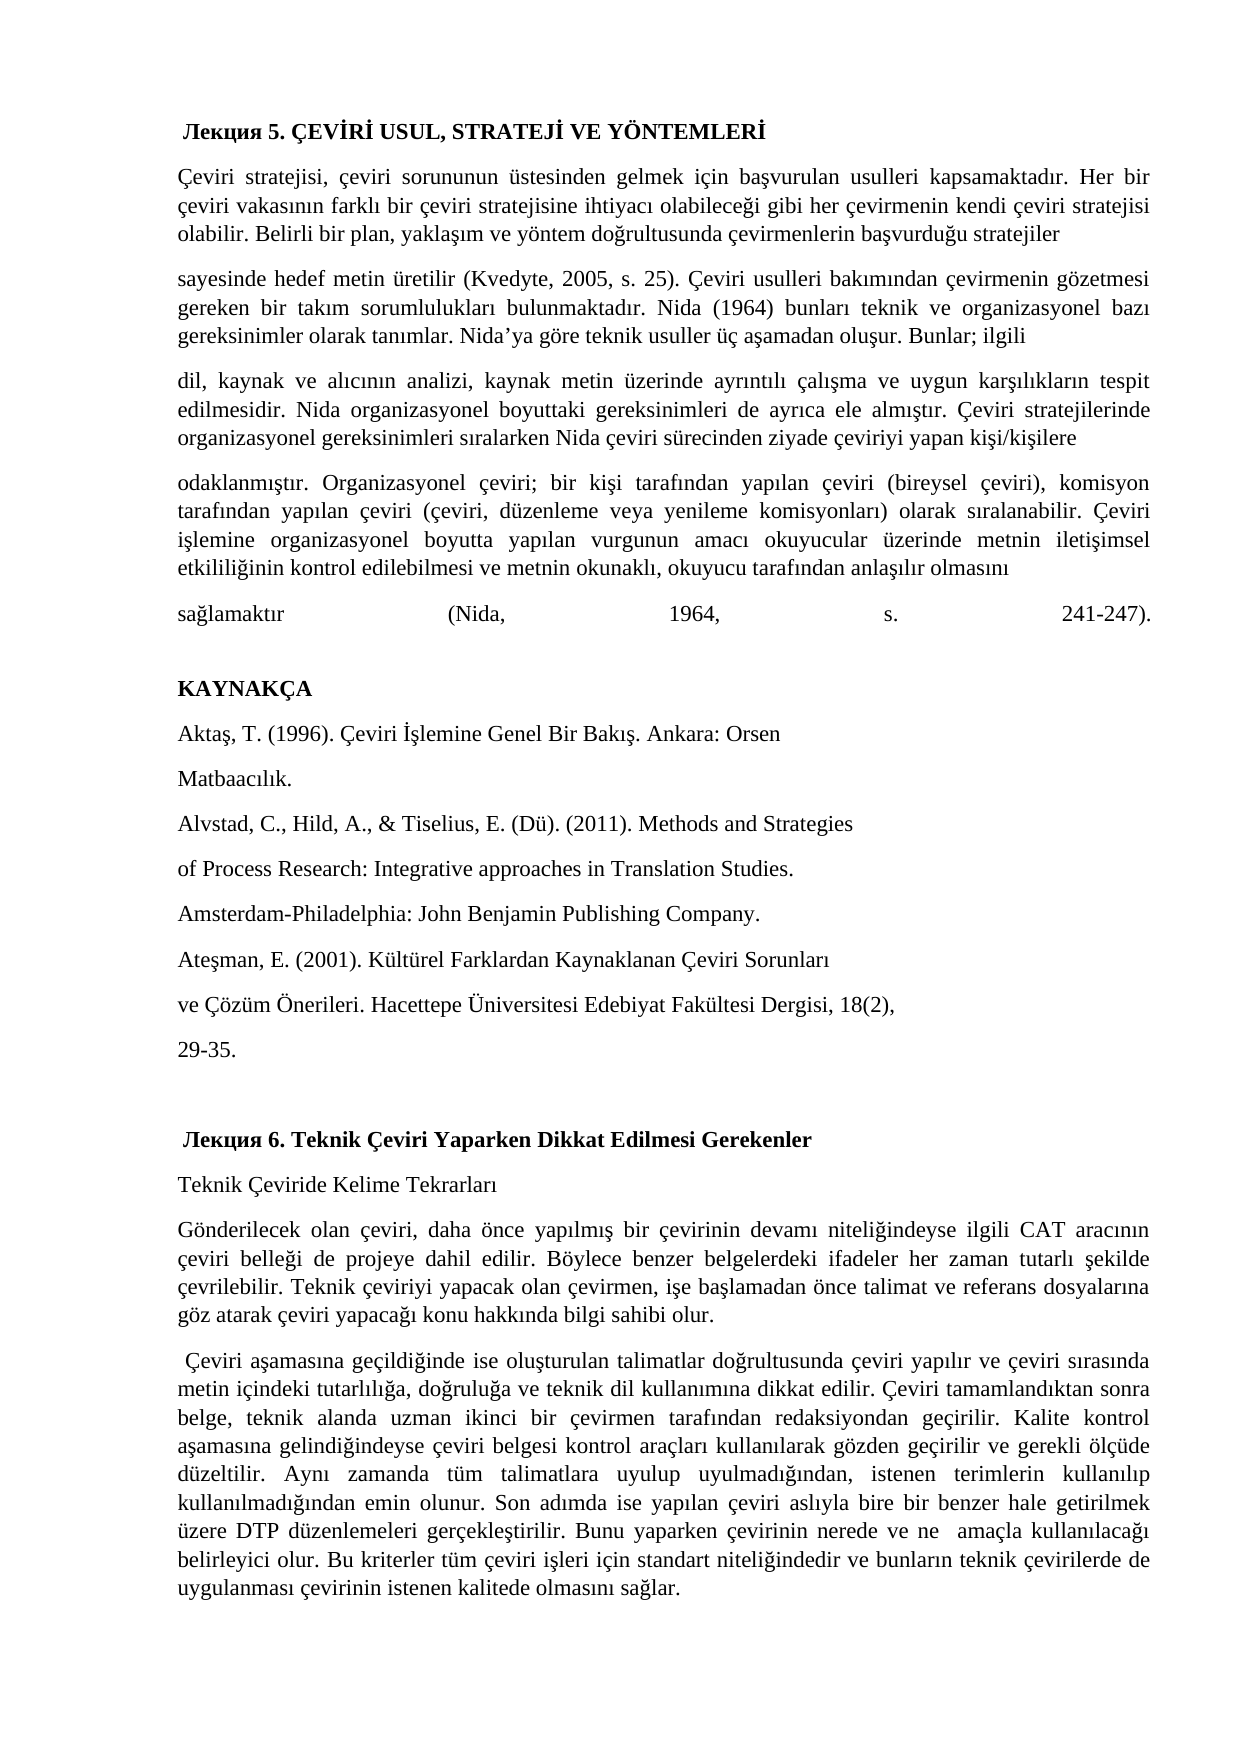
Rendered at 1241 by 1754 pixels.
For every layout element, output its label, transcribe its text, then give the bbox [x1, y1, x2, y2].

text Teknik Çeviride Kelime Tekrarları [177, 1171, 1152, 1197]
text Çeviri aşamasına geçildiğinde ise oluşturulan talimatlar doğrultusunda çeviri yapılır ve çeviri sırasında metin içindeki tutarlılığa, doğruluğa ve teknik dil kullanımına dikkat edilir. Çeviri tamamlandıktan sonra belge, teknik alanda uzman ikinci bir çevirmen tarafından redaksiyondan geçirilir. Kalite kontrol aşamasına gelindiğindeyse çeviri belgesi kontrol araçları kullanılarak gözden geçirilir ve gerekli ölçüde düzeltilir. Aynı zamanda tüm talimatlara uyulup uyulmadığından, istenen terimlerin kullanılıp kullanılmadığından emin olunur. Son adımda ise yapılan çeviri aslıyla bire bir benzer hale getirilmek üzere DTP düzenlemeleri gerçekleştirilir. Bunu yaparken çevirinin nerede ve ne amaçla kullanılacağı belirleyici olur. Bu kriterler tüm çeviri işleri için standart niteliğindedir ve bunların teknik çevirilerde de uygulanması çevirinin istenen kalitede olmasını sağlar. [177, 1347, 1152, 1601]
text sayesinde hedef metin üretilir (Kvedyte, 2005, s. 25). Çeviri usulleri bakımından çevirmenin gözetmesi gereken bir takım sorumlulukları bulunmaktadır. Nida (1964) bunları teknik ve organizasyonel bazı gereksinimler olarak tanımlar. Nida’ya göre teknik usuller üç aşamadan oluşur. Bunlar; ilgili [177, 265, 1152, 348]
text sağlamaktır (Nida, 1964, s. 241-247). [177, 599, 1152, 656]
text of Process Research: Integrative approaches in Translation Studies. [177, 855, 1152, 882]
text Matbaacılık. [177, 765, 1152, 792]
text Çeviri stratejisi, çeviri sorununun üstesinden gelmek için başvurulan usulleri kapsamaktadır. Her bir çeviri vakasının farklı bir çeviri stratejisine ihtiyacı olabileceği gibi her çevirmenin kendi çeviri stratejisi olabilir. Belirli bir plan, yaklaşım ve yöntem doğrultusunda çevirmenlerin başvurduğu stratejiler [177, 163, 1152, 246]
text Ateşman, E. (2001). Kültürel Farklardan Kaynaklanan Çeviri Sorunları [177, 946, 1152, 972]
text odaklanmıştır. Organizasyonel çeviri; bir kişi tarafından yapılan çeviri (bireysel çeviri), komisyon tarafından yapılan çeviri (çeviri, düzenleme veya yenileme komisyonları) olarak sıralanabilir. Çeviri işlemine organizasyonel boyutta yapılan vurgunun amacı okuyucular üzerinde metnin iletişimsel etkililiğinin kontrol edilebilmesi ve metnin okunaklı, okuyucu tarafından anlaşılır olmasını [177, 469, 1152, 581]
text KAYNAKÇA [177, 675, 1152, 701]
text Лекция 5. ÇEVİRİ USUL, STRATEJİ VE YÖNTEMLERİ [177, 118, 1152, 144]
text Aktaş, T. (1996). Çeviri İşlemine Genel Bir Bakış. Ankara: Orsen [177, 720, 1152, 746]
text Alvstad, C., Hild, A., & Tiselius, E. (Dü). (2011). Methods and Strategies [177, 810, 1152, 837]
text Gönderilecek olan çeviri, daha önce yapılmış bir çevirinin devamı niteliğindeyse ilgili CAT aracının çeviri belleği de projeye dahil edilir. Böylece benzer belgelerdeki ifadeler her zaman tutarlı şekilde çevrilebilir. Teknik çeviriyi yapacak olan çevirmen, işe başlamadan önce talimat ve referans dosyalarına göz atarak çeviri yapacağı konu hakkında bilgi sahibi olur. [177, 1216, 1152, 1328]
text 29-35. [177, 1036, 1152, 1062]
text Лекция 6. Teknik Çeviri Yaparken Dikkat Edilmesi Gerekenler [177, 1126, 1152, 1152]
text dil, kaynak ve alıcının analizi, kaynak metin üzerinde ayrıntılı çalışma ve uygun karşılıkların tespit edilmesidir. Nida organizasyonel boyuttaki gereksinimleri de ayrıca ele almıştır. Çeviri stratejilerinde organizasyonel gereksinimleri sıralarken Nida çeviri sürecinden ziyade çeviriyi yapan kişi/kişilere [177, 367, 1152, 450]
text ve Çözüm Önerileri. Hacettepe Üniversitesi Edebiyat Fakültesi Dergisi, 18(2), [177, 991, 1152, 1017]
text Amsterdam-Philadelphia: John Benjamin Publishing Company. [177, 901, 1152, 927]
